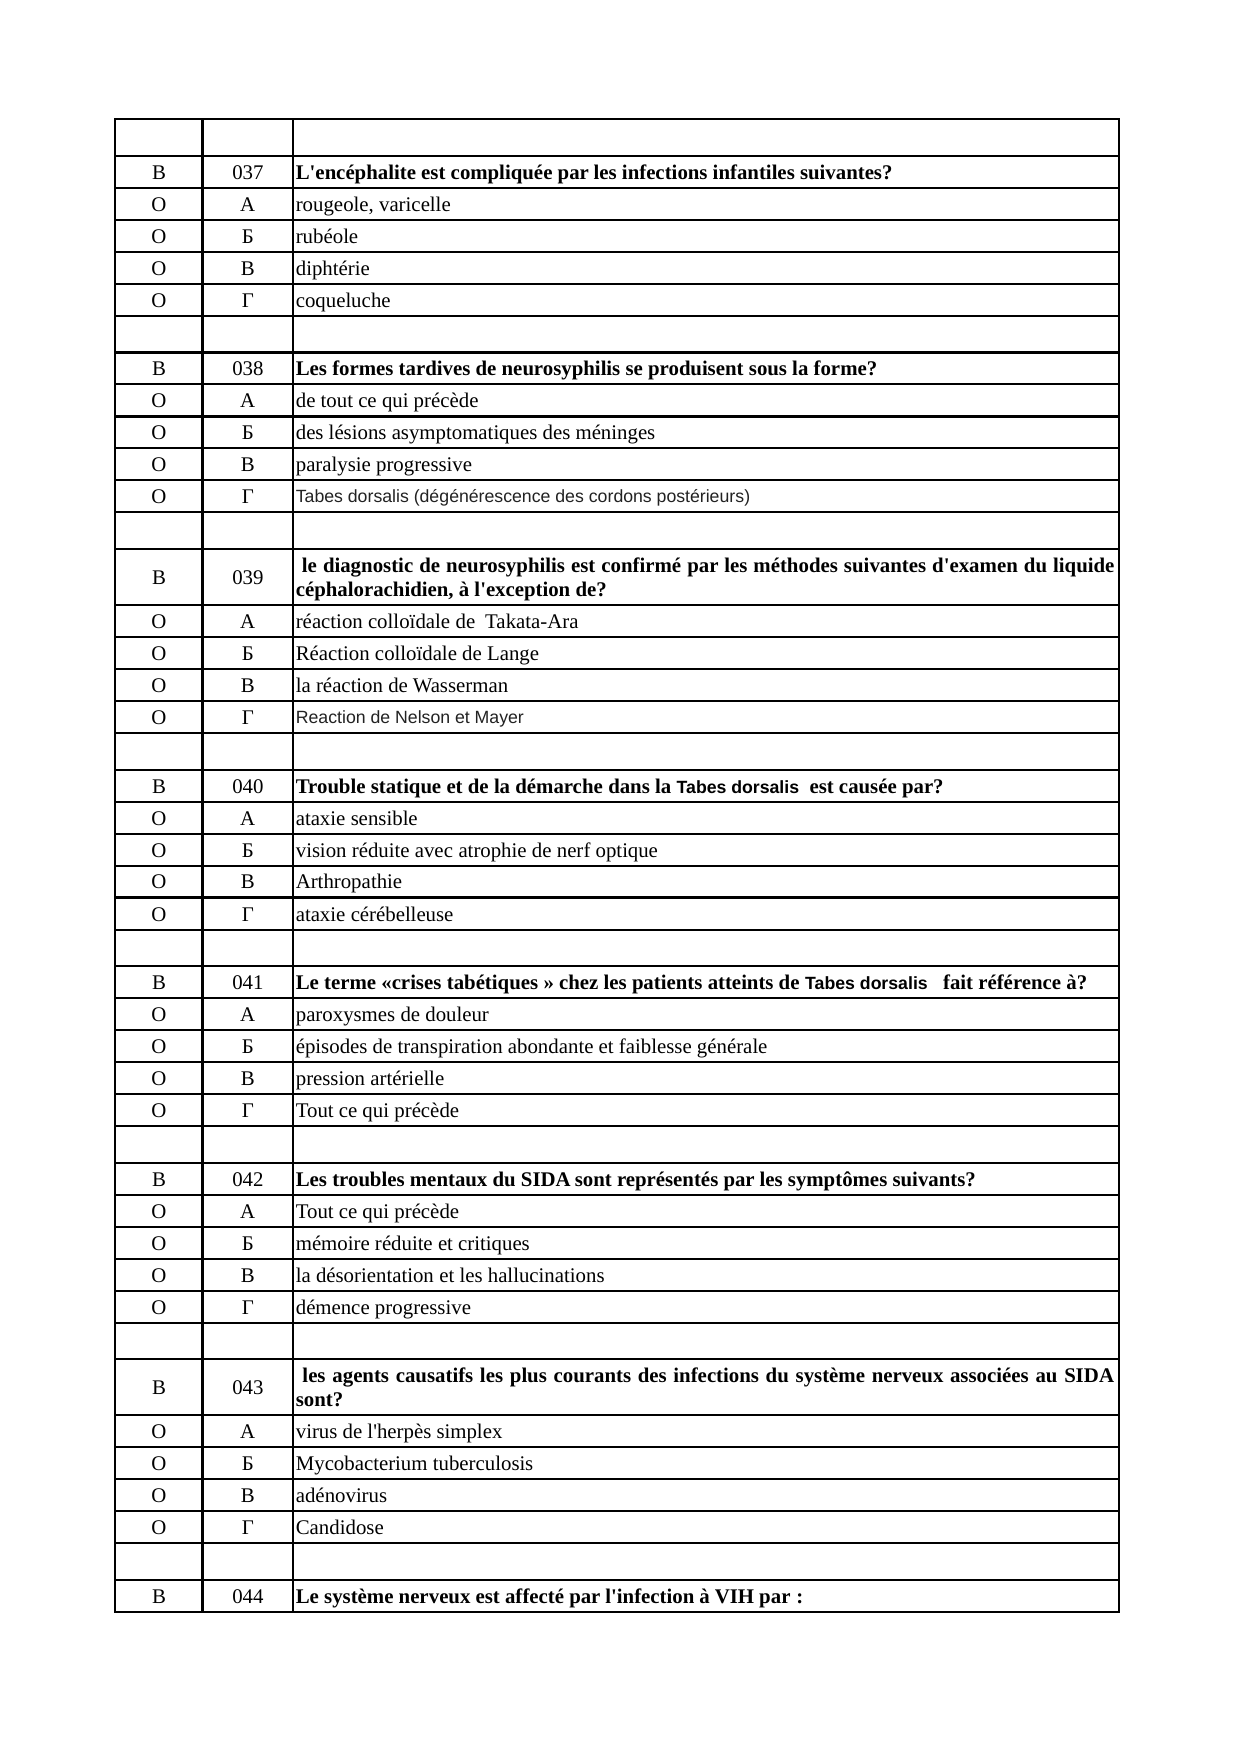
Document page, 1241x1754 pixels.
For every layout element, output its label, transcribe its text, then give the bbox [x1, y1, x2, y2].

table_cell Б [204, 638, 292, 668]
table_cell réaction colloïdale de Takata-Ara [294, 606, 1118, 636]
table_cell rougeole, varicelle [294, 189, 1118, 219]
table_cell pression artérielle [294, 1063, 1118, 1093]
table_cell épisodes de transpiration abondante et faiblesse générale [294, 1031, 1118, 1061]
table_cell des lésions asymptomatiques des méninges [294, 418, 1118, 447]
table_cell Г [204, 1292, 292, 1322]
table_cell В [116, 550, 201, 604]
table_cell О [116, 803, 201, 832]
table_cell Les formes tardives de neurosyphilis se produisent sous la forme? [294, 354, 1118, 383]
table_cell О [116, 285, 201, 315]
table_cell Г [204, 899, 292, 928]
table_cell В [116, 354, 201, 383]
table_cell В [204, 670, 292, 700]
table_cell Tout ce qui précède [294, 1196, 1118, 1226]
table_cell [116, 513, 201, 548]
table_cell les agents causatifs les plus courants des infections du système nerveux associées au SIDA sont? [294, 1360, 1118, 1414]
table_cell L'encéphalite est compliquée par les infections infantiles suivantes? [294, 157, 1118, 187]
table_cell Б [204, 1228, 292, 1258]
table_cell О [116, 702, 201, 732]
table_cell О [116, 385, 201, 415]
table_cell Trouble statique et de la démarche dans la Tabes dorsalis est causée par? [294, 771, 1118, 801]
table_cell О [116, 1196, 201, 1226]
table_cell [116, 1127, 201, 1162]
table_cell О [116, 1448, 201, 1478]
table_cell virus de l'herpès simplex [294, 1416, 1118, 1446]
table_cell Б [204, 418, 292, 447]
table_cell О [116, 1416, 201, 1446]
table_cell [294, 120, 1118, 155]
table_cell [294, 931, 1118, 965]
table_cell [204, 1324, 292, 1358]
table_cell adénovirus [294, 1480, 1118, 1510]
table_cell 043 [204, 1360, 292, 1414]
table_cell О [116, 253, 201, 283]
table_cell 041 [204, 967, 292, 997]
table_cell О [116, 1063, 201, 1093]
table_cell В [204, 1480, 292, 1510]
table_cell О [116, 1260, 201, 1289]
table_cell В [116, 1581, 201, 1611]
table_cell [204, 1544, 292, 1579]
table_cell Г [204, 702, 292, 732]
table_cell Б [204, 1448, 292, 1478]
table_cell vision réduite avec atrophie de nerf optique [294, 835, 1118, 864]
table_cell Les troubles mentaux du SIDA sont représentés par les symptômes suivants? [294, 1164, 1118, 1194]
table_cell [204, 513, 292, 548]
table_cell В [116, 1360, 201, 1414]
table_cell 044 [204, 1581, 292, 1611]
table_cell paralysie progressive [294, 449, 1118, 479]
table_cell paroxysmes de douleur [294, 999, 1118, 1029]
table_cell Arthropathie [294, 867, 1118, 896]
table_cell ataxie sensible [294, 803, 1118, 832]
table_cell Réaction colloïdale de Lange [294, 638, 1118, 668]
table_cell О [116, 867, 201, 896]
table_cell Г [204, 1512, 292, 1542]
table_cell О [116, 1031, 201, 1061]
table_cell [116, 317, 201, 351]
table_cell rubéole [294, 221, 1118, 251]
table_cell mémoire réduite et critiques [294, 1228, 1118, 1258]
table_cell [294, 317, 1118, 351]
table_cell О [116, 1292, 201, 1322]
table_cell 040 [204, 771, 292, 801]
table_cell Le système nerveux est affecté par l'infection à VIH par : [294, 1581, 1118, 1611]
table_cell [294, 1324, 1118, 1358]
table_cell А [204, 803, 292, 832]
table_cell А [204, 1416, 292, 1446]
table_cell В [116, 771, 201, 801]
table_cell 039 [204, 550, 292, 604]
table_cell А [204, 1196, 292, 1226]
table_cell Б [204, 221, 292, 251]
table_cell [204, 120, 292, 155]
table_cell О [116, 638, 201, 668]
table_cell [116, 931, 201, 965]
table_cell О [116, 189, 201, 219]
table_cell le diagnostic de neurosyphilis est confirmé par les méthodes suivantes d'examen du liquide céphalorachidien, à l'exception de? [294, 550, 1118, 604]
table_cell la désorientation et les hallucinations [294, 1260, 1118, 1289]
table_cell [294, 1127, 1118, 1162]
table_cell В [116, 157, 201, 187]
table_cell Le terme «crises tabétiques » chez les patients atteints de Tabes dorsalis fait référence à? [294, 967, 1118, 997]
table_cell démence progressive [294, 1292, 1118, 1322]
table_cell de tout ce qui précède [294, 385, 1118, 415]
table_cell О [116, 1228, 201, 1258]
table_cell В [204, 253, 292, 283]
table_cell О [116, 835, 201, 864]
table_cell В [116, 967, 201, 997]
table_cell Tabes dorsalis (dégénérescence des cordons postérieurs) [294, 481, 1118, 511]
table_cell [294, 734, 1118, 768]
table_cell В [204, 867, 292, 896]
table_cell la réaction de Wasserman [294, 670, 1118, 700]
table_cell О [116, 1095, 201, 1125]
table_cell [294, 1544, 1118, 1579]
table_cell coqueluche [294, 285, 1118, 315]
table_cell О [116, 999, 201, 1029]
table_cell Б [204, 835, 292, 864]
table_cell diphtérie [294, 253, 1118, 283]
table_cell В [204, 449, 292, 479]
table_cell О [116, 449, 201, 479]
table_cell 038 [204, 354, 292, 383]
table_cell О [116, 221, 201, 251]
table_cell [116, 1544, 201, 1579]
table_cell Б [204, 1031, 292, 1061]
table_cell Г [204, 481, 292, 511]
table_cell О [116, 418, 201, 447]
table_cell В [116, 1164, 201, 1194]
table_cell [116, 120, 201, 155]
table_cell 042 [204, 1164, 292, 1194]
table_cell В [204, 1260, 292, 1289]
table_cell Reaction de Nelson et Mayer [294, 702, 1118, 732]
table_cell В [204, 1063, 292, 1093]
table_cell [204, 734, 292, 768]
table_cell О [116, 1512, 201, 1542]
table_cell О [116, 1480, 201, 1510]
table_cell [116, 1324, 201, 1358]
table_cell А [204, 189, 292, 219]
table_cell А [204, 999, 292, 1029]
table_cell Г [204, 285, 292, 315]
table_cell О [116, 481, 201, 511]
table_cell [294, 513, 1118, 548]
table_cell [204, 317, 292, 351]
table_cell Candidose [294, 1512, 1118, 1542]
table_cell Mycobacterium tuberculosis [294, 1448, 1118, 1478]
table_cell О [116, 606, 201, 636]
table_cell Tout ce qui précède [294, 1095, 1118, 1125]
table_cell [204, 1127, 292, 1162]
table_cell [204, 931, 292, 965]
table_cell [116, 734, 201, 768]
table_cell О [116, 899, 201, 928]
table_cell Г [204, 1095, 292, 1125]
table_cell А [204, 385, 292, 415]
table_cell ataxie cérébelleuse [294, 899, 1118, 928]
table_cell О [116, 670, 201, 700]
table_cell 037 [204, 157, 292, 187]
table_cell А [204, 606, 292, 636]
